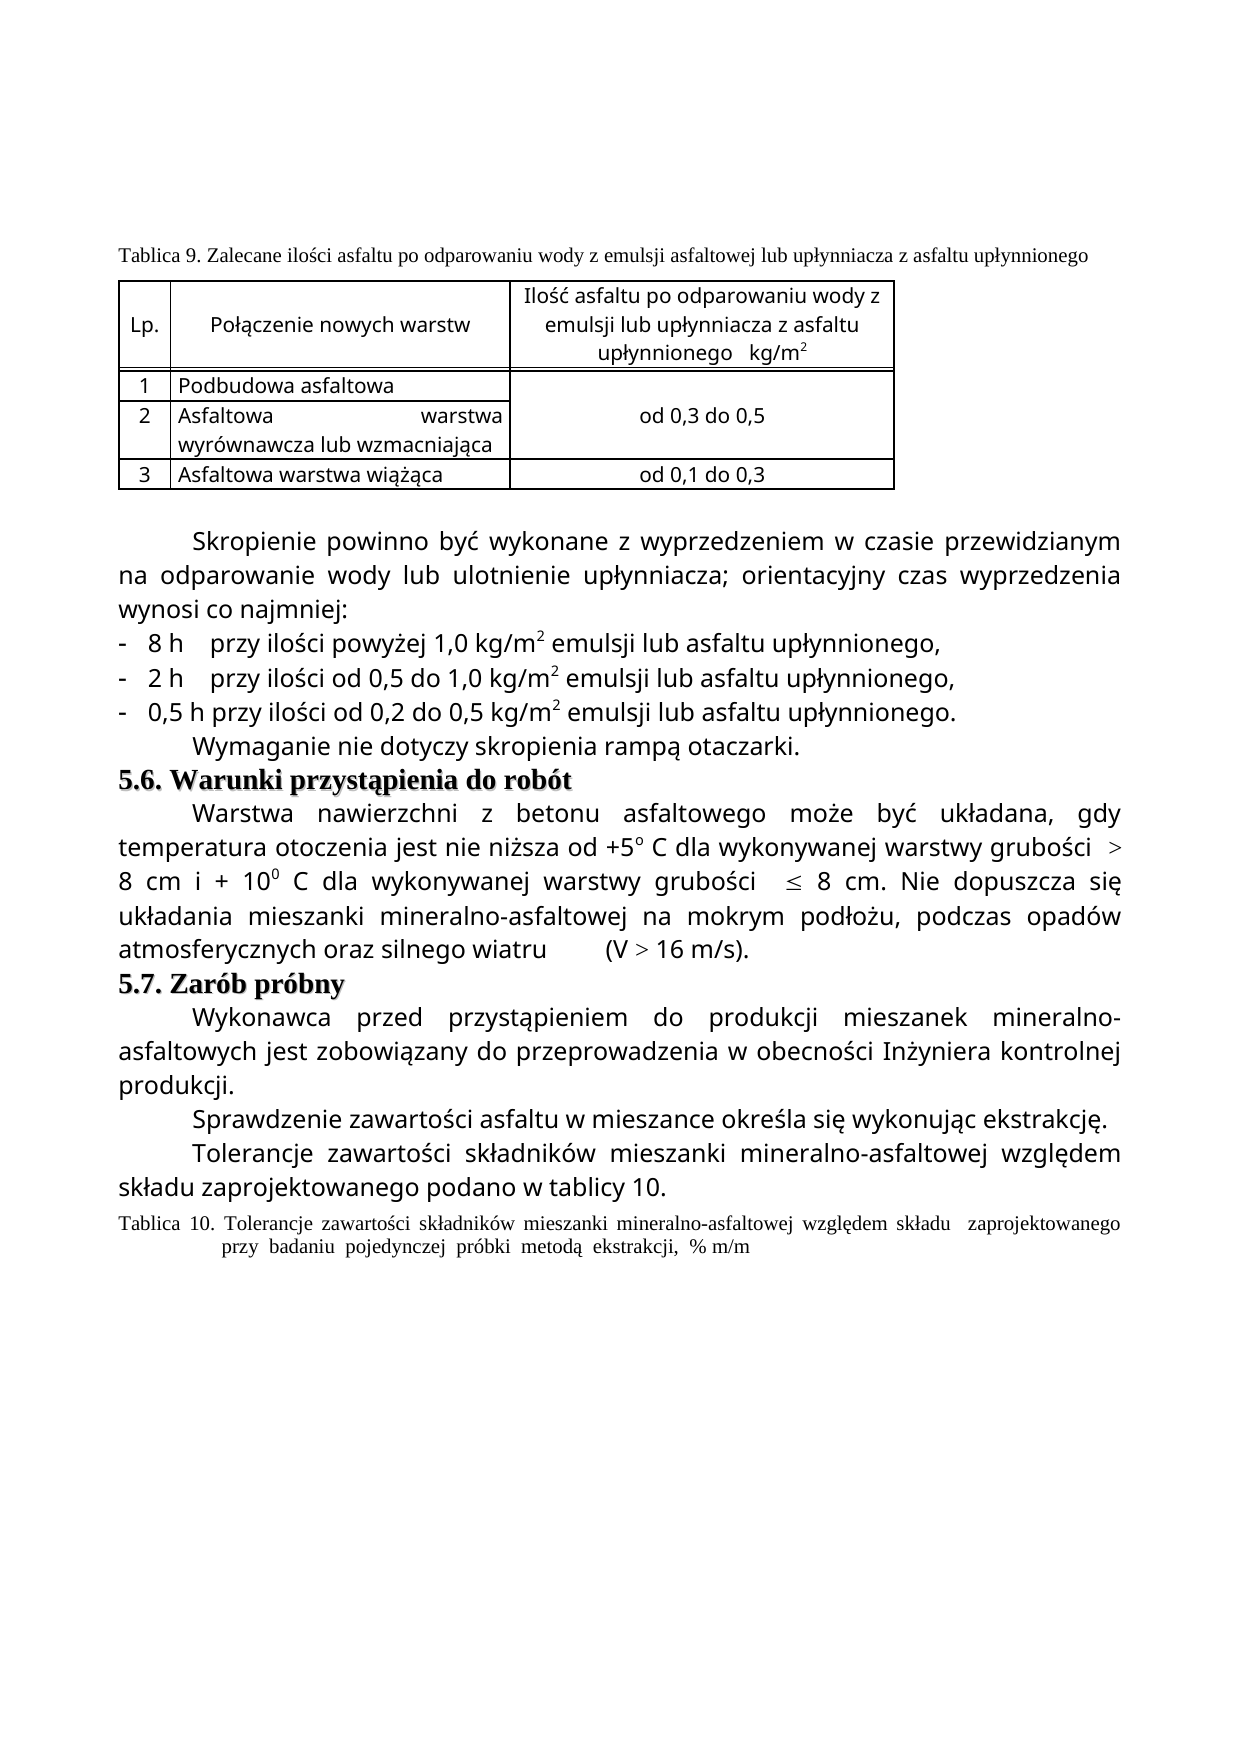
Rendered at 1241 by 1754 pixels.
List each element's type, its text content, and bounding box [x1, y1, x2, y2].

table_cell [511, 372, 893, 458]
list Sprawdzenie zawartości asfaltu w mieszance określa się wykonując ekstrakcję. [192, 1102, 1122, 1136]
list Warstwa nawierzchni z betonu asfaltowego może być układana, gdy temperatura otoczenia jest nie niższa od +5o C dla wykonywanej warstwy grubości i + dla wykonywanej warstwy grubości . Nie dopuszcza się układania mieszanki mineralno-asfaltowej na mokrym podłożu, podczas opadów atmosferycznych oraz silnego wiatru (V 16 m/s). [118, 796, 1122, 966]
list 0,5 h przy ilości od 0,2 do 0,5 kg/m2 emulsji lub asfaltu upłynnionego. [118, 694, 1122, 728]
list Wymaganie nie dotyczy skropienia rampą otaczarki. [192, 728, 1122, 762]
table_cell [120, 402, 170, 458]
list Wykonawca przed przystąpieniem do produkcji mieszanek mineralno-asfaltowych jest zobowiązany do przeprowadzenia w obecności Inżyniera kontrolnej produkcji. [118, 1000, 1122, 1102]
text Skropienie powinno być wykonane z wyprzedzeniem w czasie przewidzianym na odparowanie wody lub ulotnienie upłynniacza; orientacyjny czas wyprzedzenia wynosi co najmniej: [118, 524, 1122, 626]
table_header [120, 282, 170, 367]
subtitle 5.6. Warunki przystąpienia do robót [118, 762, 1122, 796]
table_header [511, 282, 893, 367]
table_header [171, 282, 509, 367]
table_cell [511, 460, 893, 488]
subtitle 5.7. Zarób próbny [118, 966, 1122, 1000]
text Tablica 9. Zalecane ilości asfaltu po odparowaniu wody z emulsji asfaltowej lub upłynniacza z asfaltu upłynnionego [118, 243, 1122, 267]
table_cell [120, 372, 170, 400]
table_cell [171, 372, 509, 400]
list Tolerancje zawartości składników mieszanki mineralno-asfaltowej względem składu zaprojektowanego podano w tablicy 10. [118, 1136, 1122, 1204]
list 8 h przy ilości powyżej 1,0 kg/m2 emulsji lub asfaltu upłynnionego, [118, 626, 1122, 660]
text Tablica 10. Tolerancje zawartości składników mieszanki mineralno-asfaltowej względem składu zaprojektowanego przy badaniu pojedynczej próbki metodą ekstrakcji, % m/m [118, 1210, 1122, 1258]
list 2 h przy ilości od 0,5 do 1,0 kg/m2 emulsji lub asfaltu upłynnionego, [118, 660, 1122, 694]
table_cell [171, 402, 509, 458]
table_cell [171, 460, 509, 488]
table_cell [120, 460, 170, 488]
